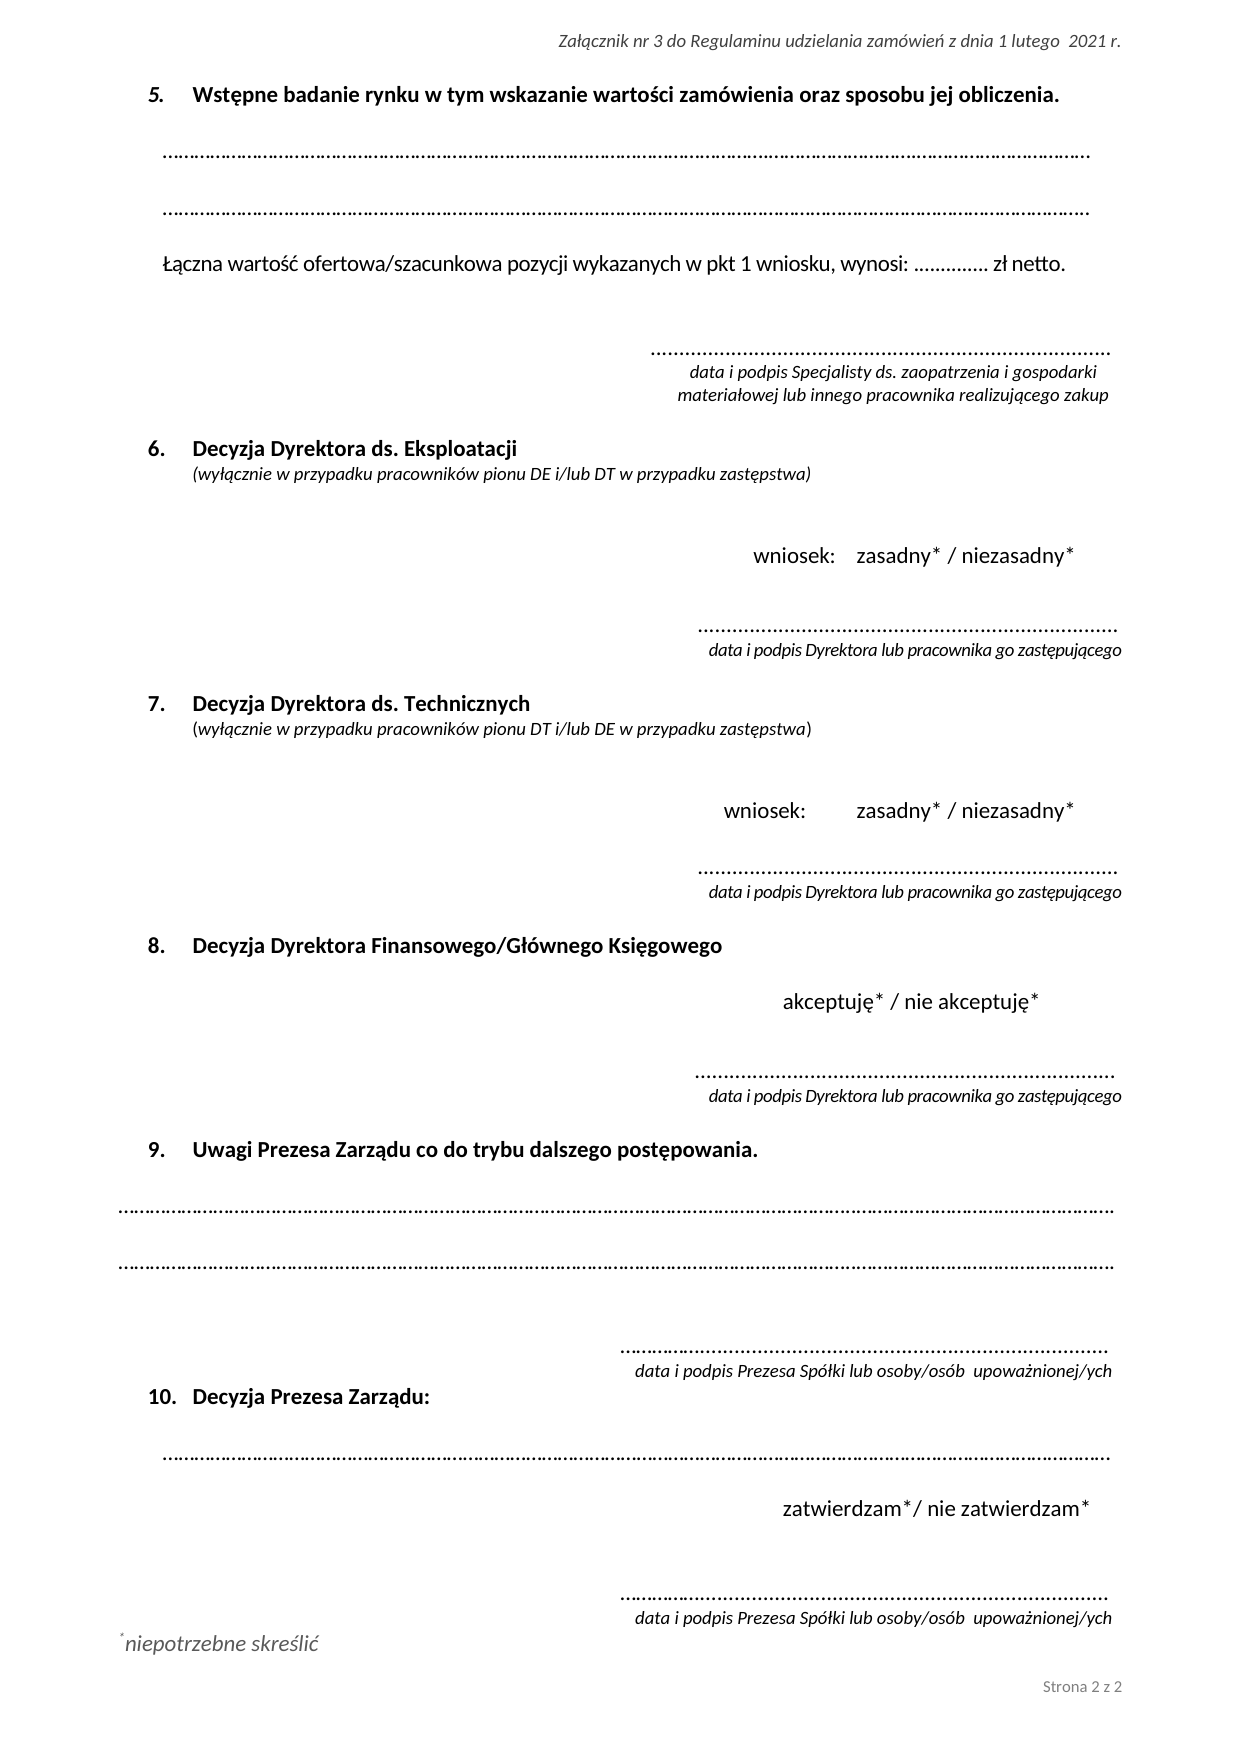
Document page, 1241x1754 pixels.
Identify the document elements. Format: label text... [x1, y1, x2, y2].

text data i podpis Dyrektora lub pracownika go zastępującego [709, 880, 1122, 903]
list Decyzja Dyrektora ds. Eksploatacji [148, 434, 1122, 463]
text ......................................................................... [694, 610, 1122, 638]
text ………………………………………………………………………………………………………………………………………………………….. [162, 193, 1093, 221]
list Wstępne badanie rynku w tym wskazanie wartości zamówienia oraz sposobu jej obliczenia. [148, 81, 1122, 108]
text ……………....................................................................... [118, 1331, 1122, 1359]
text ......................................................................... [694, 852, 1122, 880]
text (wyłącznie w przypadku pracowników pionu DT i/lub DE w przypadku zastępstwa) [118, 717, 1122, 740]
list Decyzja Dyrektora Finansowego/Głównego Księgowego [148, 931, 1122, 959]
text ................................................................................ [650, 333, 1122, 361]
text data i podpis Prezesa Spółki lub osoby/osób upoważnionej/ych [635, 1359, 1122, 1382]
text ……………....................................................................... [620, 1578, 1122, 1606]
text ……………………………………………………………………………………………………………………………………………………………… [162, 1438, 1122, 1466]
text (wyłącznie w przypadku pracowników pionu DE i/lub DT w przypadku zastępstwa) [192, 463, 1122, 486]
text …………………………………………………………………………………………………….……………………….…………………………… [162, 137, 1093, 164]
text data i podpis Dyrektora lub pracownika go zastępującego [709, 638, 1122, 661]
text akceptuję* / nie akceptuję* [783, 987, 1122, 1015]
text wniosek: zasadny* / niezasadny* [723, 796, 1122, 824]
text …………………………………………………………………………………………………………………………..…………………………………………. [118, 1191, 1122, 1219]
list Decyzja Dyrektora ds. Technicznych [148, 689, 1122, 717]
text …………………………………………………………………………………………………………………………..…………………………………………. [118, 1247, 1122, 1275]
text zatwierdzam*/ nie zatwierdzam* [162, 1494, 1122, 1522]
text *niepotrzebne skreślić [118, 1629, 1122, 1657]
list Uwagi Prezesa Zarządu co do trybu dalszego postępowania. [148, 1135, 1122, 1163]
list Decyzja Prezesa Zarządu: [148, 1382, 1122, 1410]
text data i podpis Specjalisty ds. zaopatrzenia i gospodarki materiałowej lub innego pracownika realizującego zakup [664, 361, 1122, 407]
text wniosek: zasadny* / niezasadny* [753, 542, 1122, 569]
text Łączna wartość ofertowa/szacunkowa pozycji wykazanych w pkt 1 wniosku, wynosi: .............. zł netto. [162, 249, 1093, 277]
text data i podpis Dyrektora lub pracownika go zastępującego [709, 1084, 1122, 1107]
text data i podpis Prezesa Spółki lub osoby/osób upoważnionej/ych [635, 1606, 1122, 1629]
text ......................................................................... [694, 1056, 1122, 1084]
